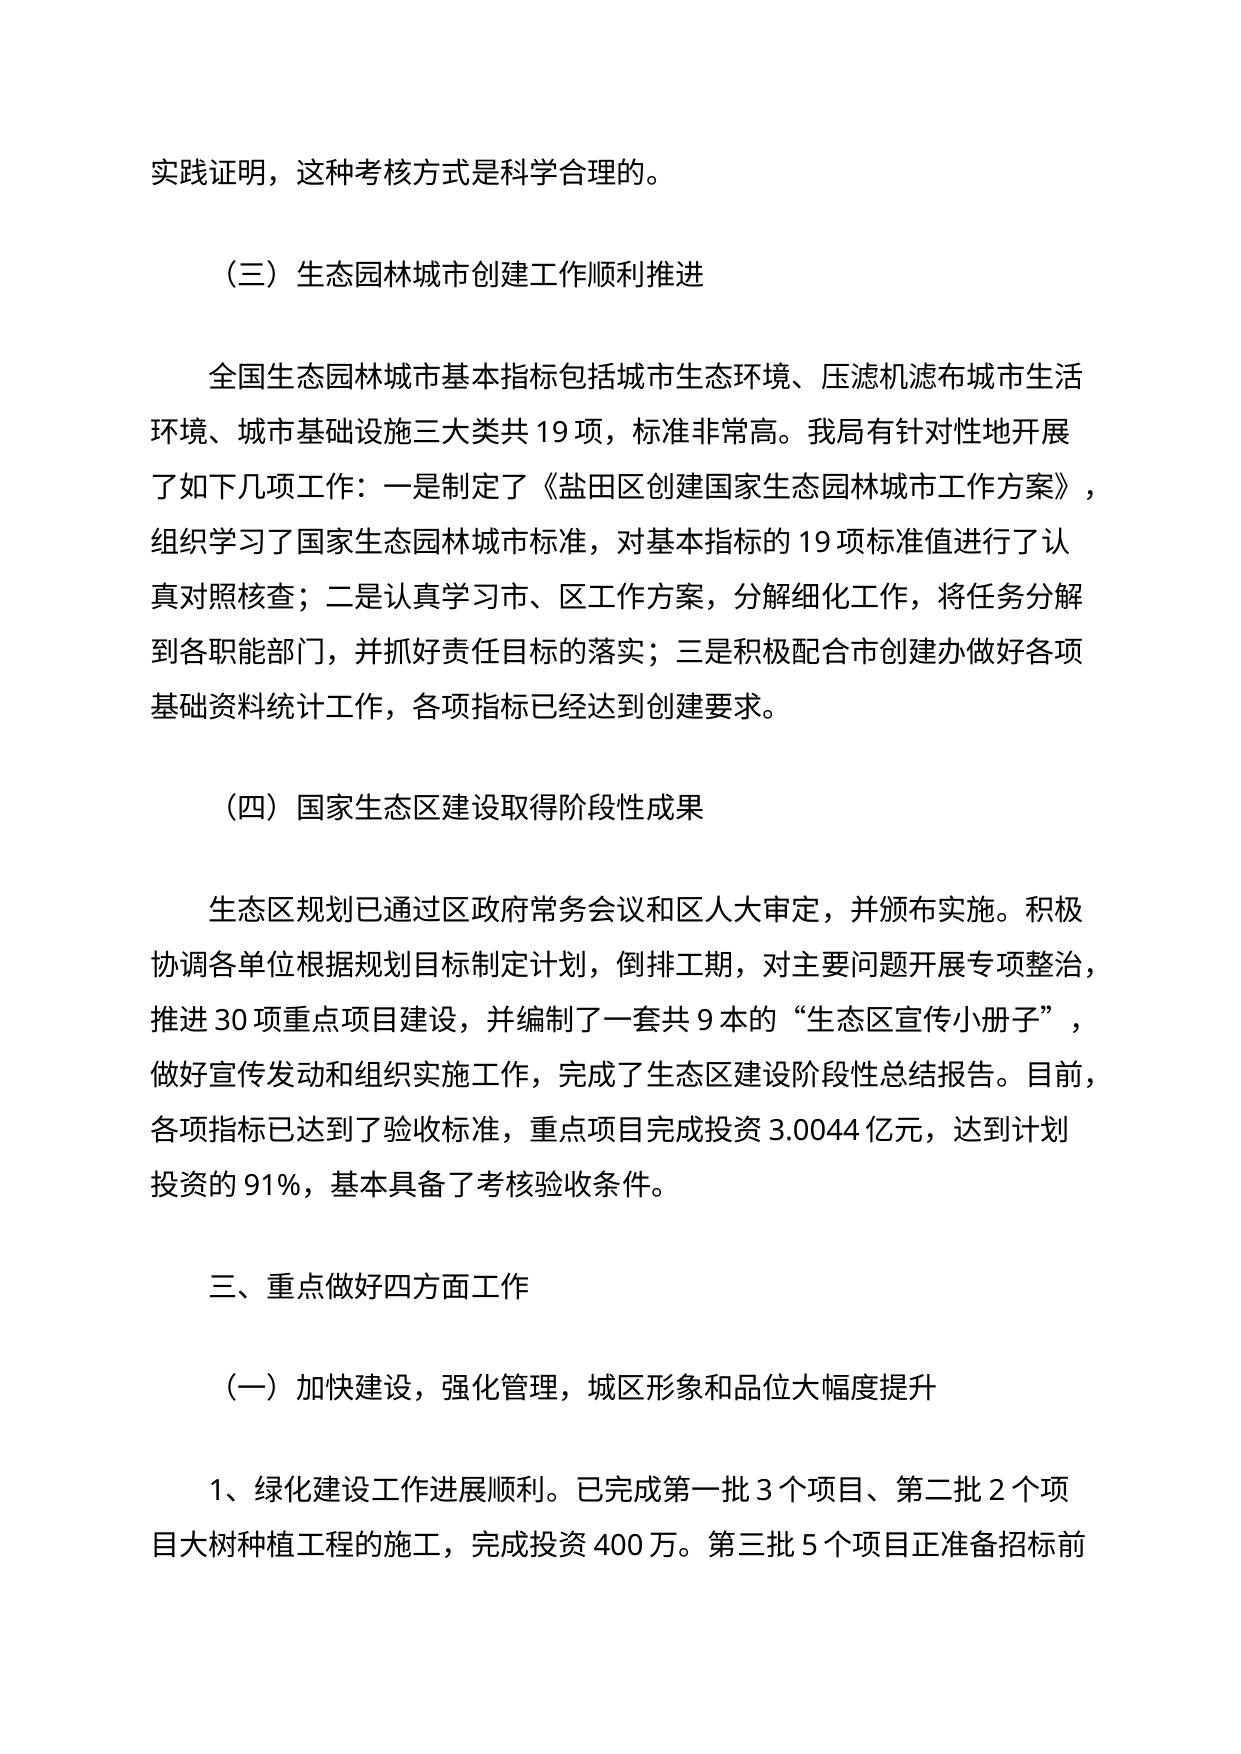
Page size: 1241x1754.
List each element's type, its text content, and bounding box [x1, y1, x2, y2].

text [150, 1467, 1090, 1564]
text 生态区规划已通过区政府常务会议和区人大审定，并颁布实施。积极协调各单位根据规划目标制定计划，倒排工期，对主要问题开展专项整治，推进30项重点项目建设，并编制了一套共9本的“生态区宣传小册子”，做好宣传发动和组织实施工作，完成了生态区建设阶段性总结报告。目前，各项指标已达到了验收标准，重点项目完成投资3.0044亿元，达到计划投资的91%，基本具备了考核验收条件。 [150, 887, 1090, 1204]
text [150, 150, 1090, 192]
text （一）加快建设，强化管理，城区形象和品位大幅度提升 [150, 1365, 1090, 1407]
text 三、重点做好四方面工作 [150, 1263, 1090, 1306]
text 全国生态园林城市基本指标包括城市生态环境、压滤机滤布城市生活环境、城市基础设施三大类共19项，标准非常高。我局有针对性地开展了如下几项工作：一是制定了《盐田区创建国家生态园林城市工作方案》，组织学习了国家生态园林城市标准，对基本指标的19项标准值进行了认真对照核查；二是认真学习市、区工作方案，分解细化工作，将任务分解到各职能部门，并抓好责任目标的落实；三是积极配合市创建办做好各项基础资料统计工作，各项指标已经达到创建要求。 [150, 353, 1090, 725]
text （四）国家生态区建设取得阶段性成果 [150, 785, 1090, 827]
text （三）生态园林城市创建工作顺利推进 [150, 252, 1090, 294]
